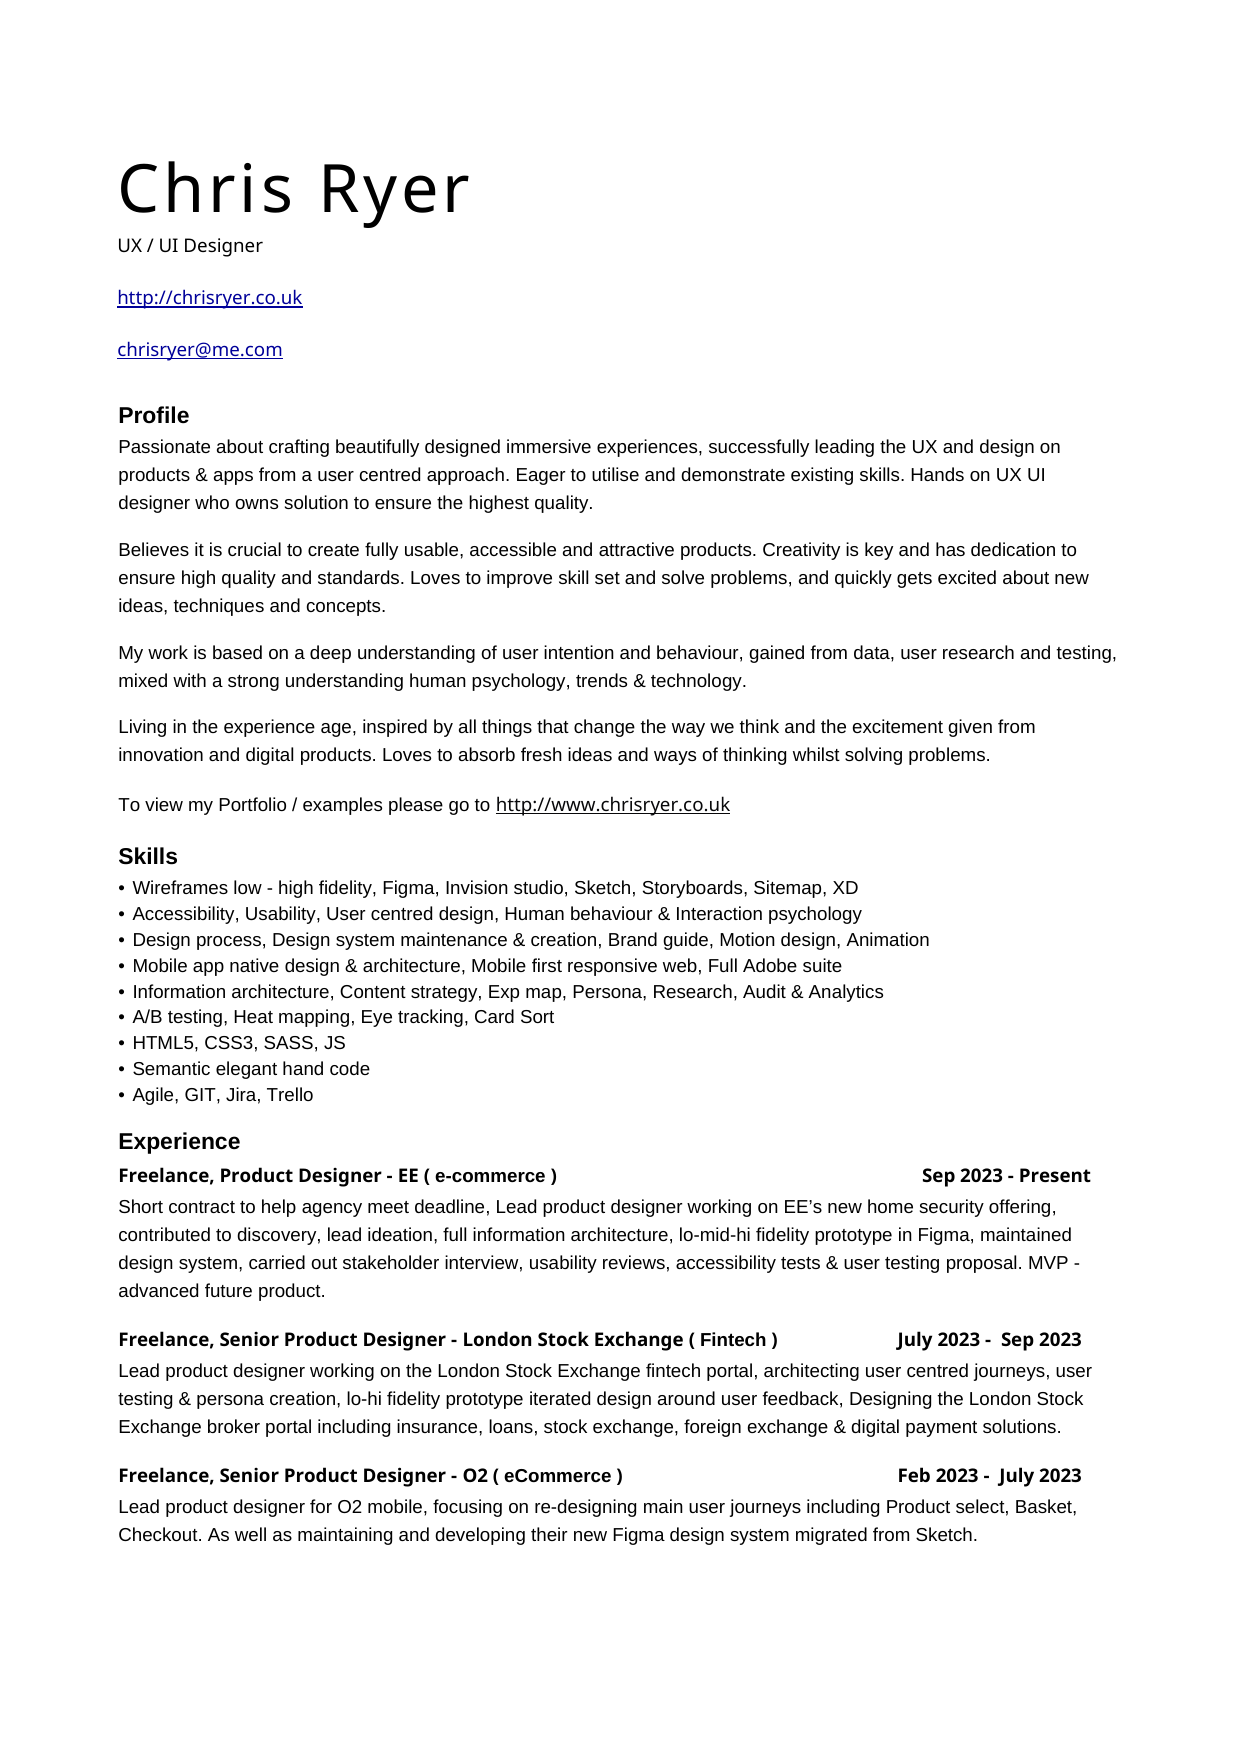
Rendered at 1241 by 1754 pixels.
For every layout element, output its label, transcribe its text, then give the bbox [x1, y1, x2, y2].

subtitle Skills [118, 843, 1122, 869]
list Mobile app native design & architecture, Mobile first responsive web, Full Adobe suite [118, 954, 1122, 976]
list Information architecture, Content strategy, Exp map, Persona, Research, Audit & Analytics [118, 980, 1122, 1002]
text Short contract to help agency meet deadline, Lead product designer working on EE’s new home security offering, contributed to discovery, lead ideation, full information architecture, lo-mid-hi fidelity prototype in Figma, maintained design system, carried out stakeholder interview, usability reviews, accessibility tests & user testing proposal. MVP - advanced future product. [118, 1196, 1122, 1301]
text Passionate about crafting beautifully designed immersive experiences, successfully leading the UX and design on products & apps from a user centred approach. Eager to utilise and demonstrate existing skills. Hands on UX UI designer who owns solution to ensure the highest quality. [118, 436, 1122, 513]
text Believes it is crucial to create fully usable, accessible and attractive products. Creativity is key and has dedication to ensure high quality and standards. Loves to improve skill set and solve problems, and quickly gets excited about new ideas, techniques and concepts. [118, 539, 1122, 616]
subtitle Freelance, Senior Product Designer - O2 ( eCommerce ) Feb 2023 - July 2023 [118, 1462, 1122, 1488]
text To view my Portfolio / examples please go to http://www.chrisryer.co.uk [118, 791, 1122, 817]
list Design process, Design system maintenance & creation, Brand guide, Motion design, Animation [118, 929, 1122, 950]
text My work is based on a deep understanding of user intention and behaviour, gained from data, user research and testing, mixed with a strong understanding human psychology, trends & technology. [118, 641, 1122, 691]
subtitle Freelance, Product Designer - EE ( e-commerce ) Sep 2023 - Present [118, 1162, 1122, 1188]
list HTML5, CSS3, SASS, JS [118, 1032, 1122, 1054]
list Agile, GIT, Jira, Trello [118, 1084, 1122, 1105]
text Lead product designer for O2 mobile, focusing on re-designing main user journeys including Product select, Basket, Checkout. As well as maintaining and developing their new Figma design system migrated from Sketch. [118, 1496, 1122, 1545]
text Lead product designer working on the London Stock Exchange fintech portal, architecting user centred journeys, user testing & persona creation, lo-hi fidelity prototype iterated design around user feedback, Designing the London Stock Exchange broker portal including insurance, loans, stock exchange, foreign exchange & digital payment solutions. [118, 1359, 1122, 1437]
subtitle Freelance, Senior Product Designer - London Stock Exchange ( Fintech ) July 2023 - Sep 2023 [118, 1326, 1122, 1352]
text Living in the experience age, inspired by all things that change the way we think and the excitement given from innovation and digital products. Loves to absorb fresh ideas and ways of thinking whilst solving problems. [118, 716, 1122, 766]
list Wireframes low - high fidelity, Figma, Invision studio, Sketch, Storyboards, Sitemap, XD [118, 877, 1122, 899]
subtitle Profile [118, 137, 1122, 428]
list Accessibility, Usability, User centred design, Human behaviour & Interaction psychology [118, 903, 1122, 924]
subtitle Experience [118, 1128, 1122, 1155]
list Semantic elegant hand code [118, 1058, 1122, 1079]
list A/B testing, Heat mapping, Eye tracking, Card Sort [118, 1006, 1122, 1028]
